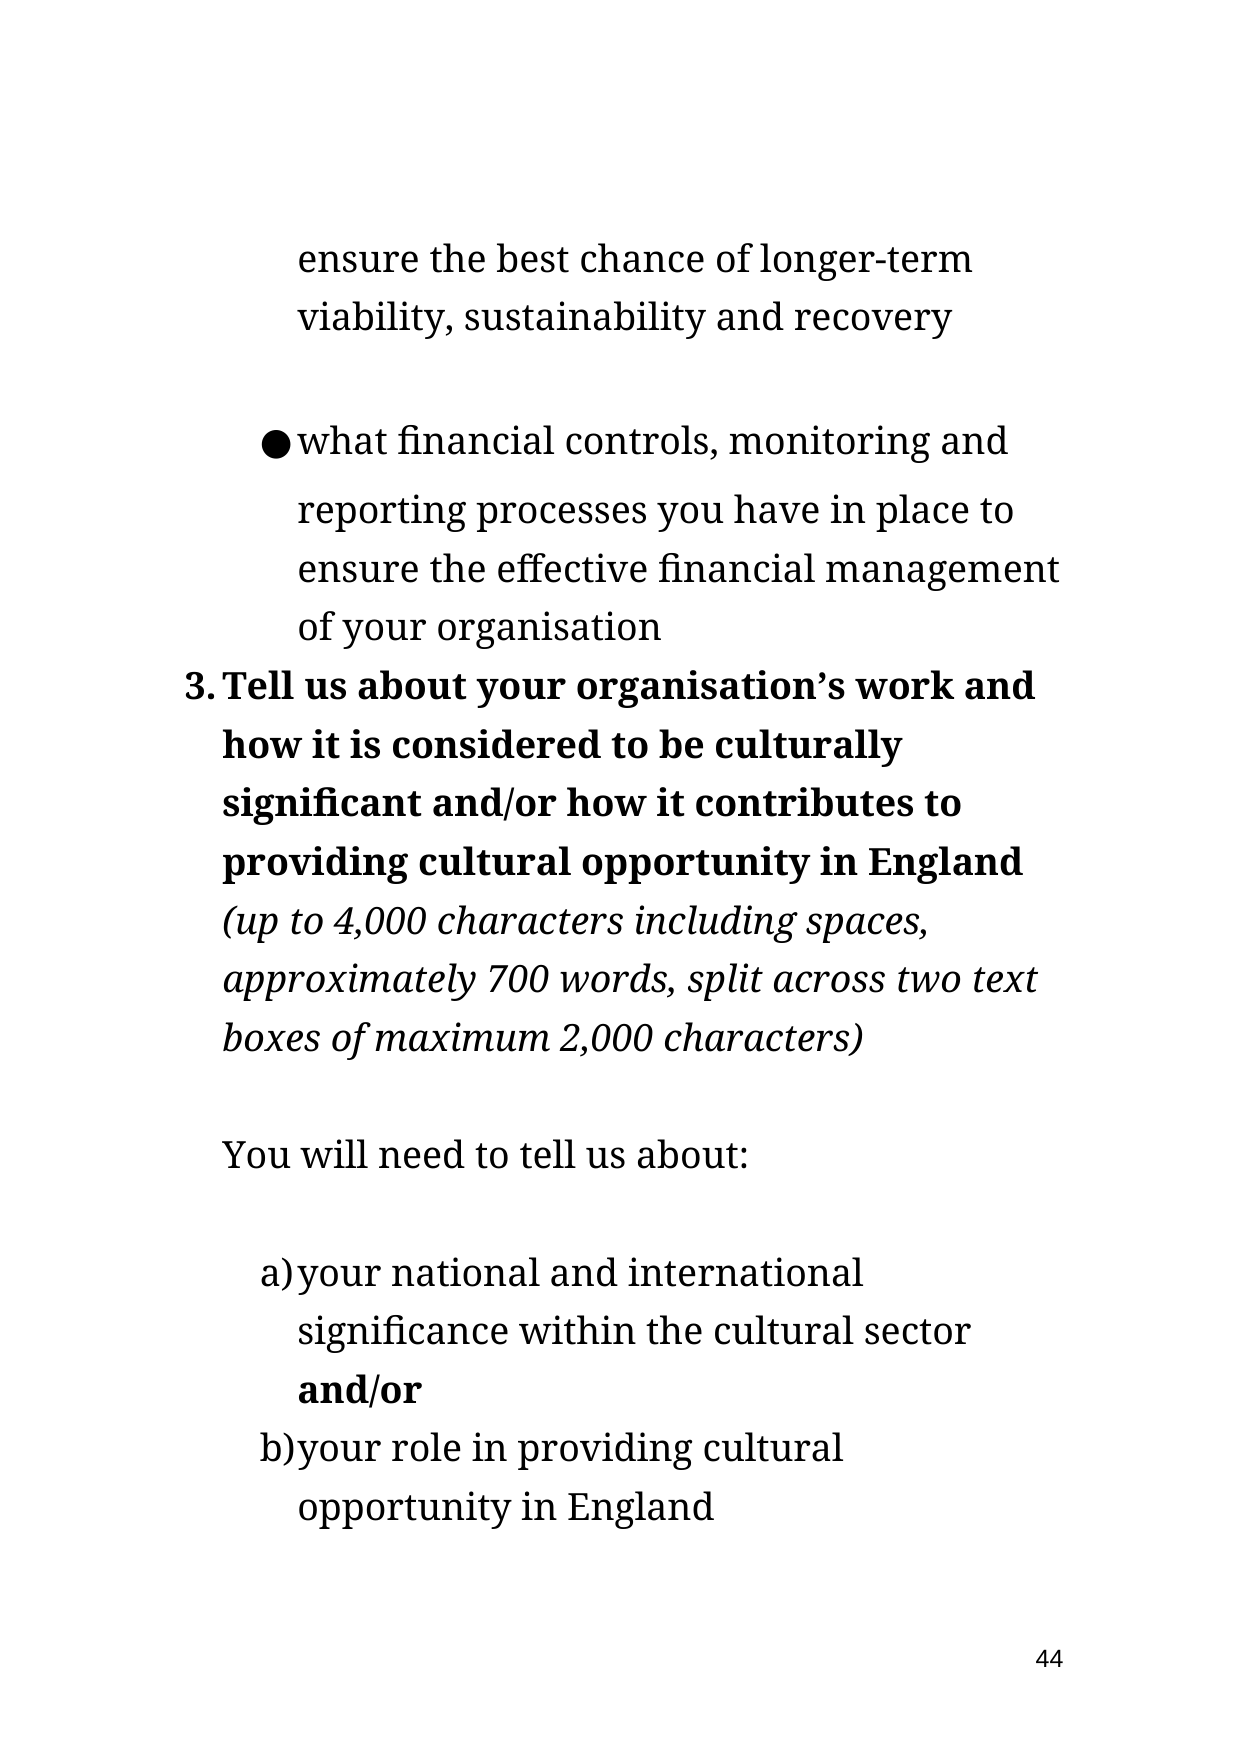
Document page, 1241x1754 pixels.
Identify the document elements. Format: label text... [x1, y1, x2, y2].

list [259, 232, 1063, 342]
list your role in providing cultural opportunity in England [259, 1422, 1063, 1531]
text (up to 4,000 characters including spaces, approximately 700 words, split across two text boxes of maximum 2,000 characters) [222, 894, 1063, 1062]
list what financial controls, monitoring and reporting processes you have in place to ensure the effective financial management of your organisation [259, 399, 1063, 652]
list Tell us about your organisation’s work and how it is considered to be culturally significant and/or how it contributes to providing cultural opportunity in England [184, 659, 1063, 886]
text You will need to tell us about: [222, 1128, 1063, 1179]
list your national and international significance within the cultural sector and/or [259, 1246, 1063, 1414]
